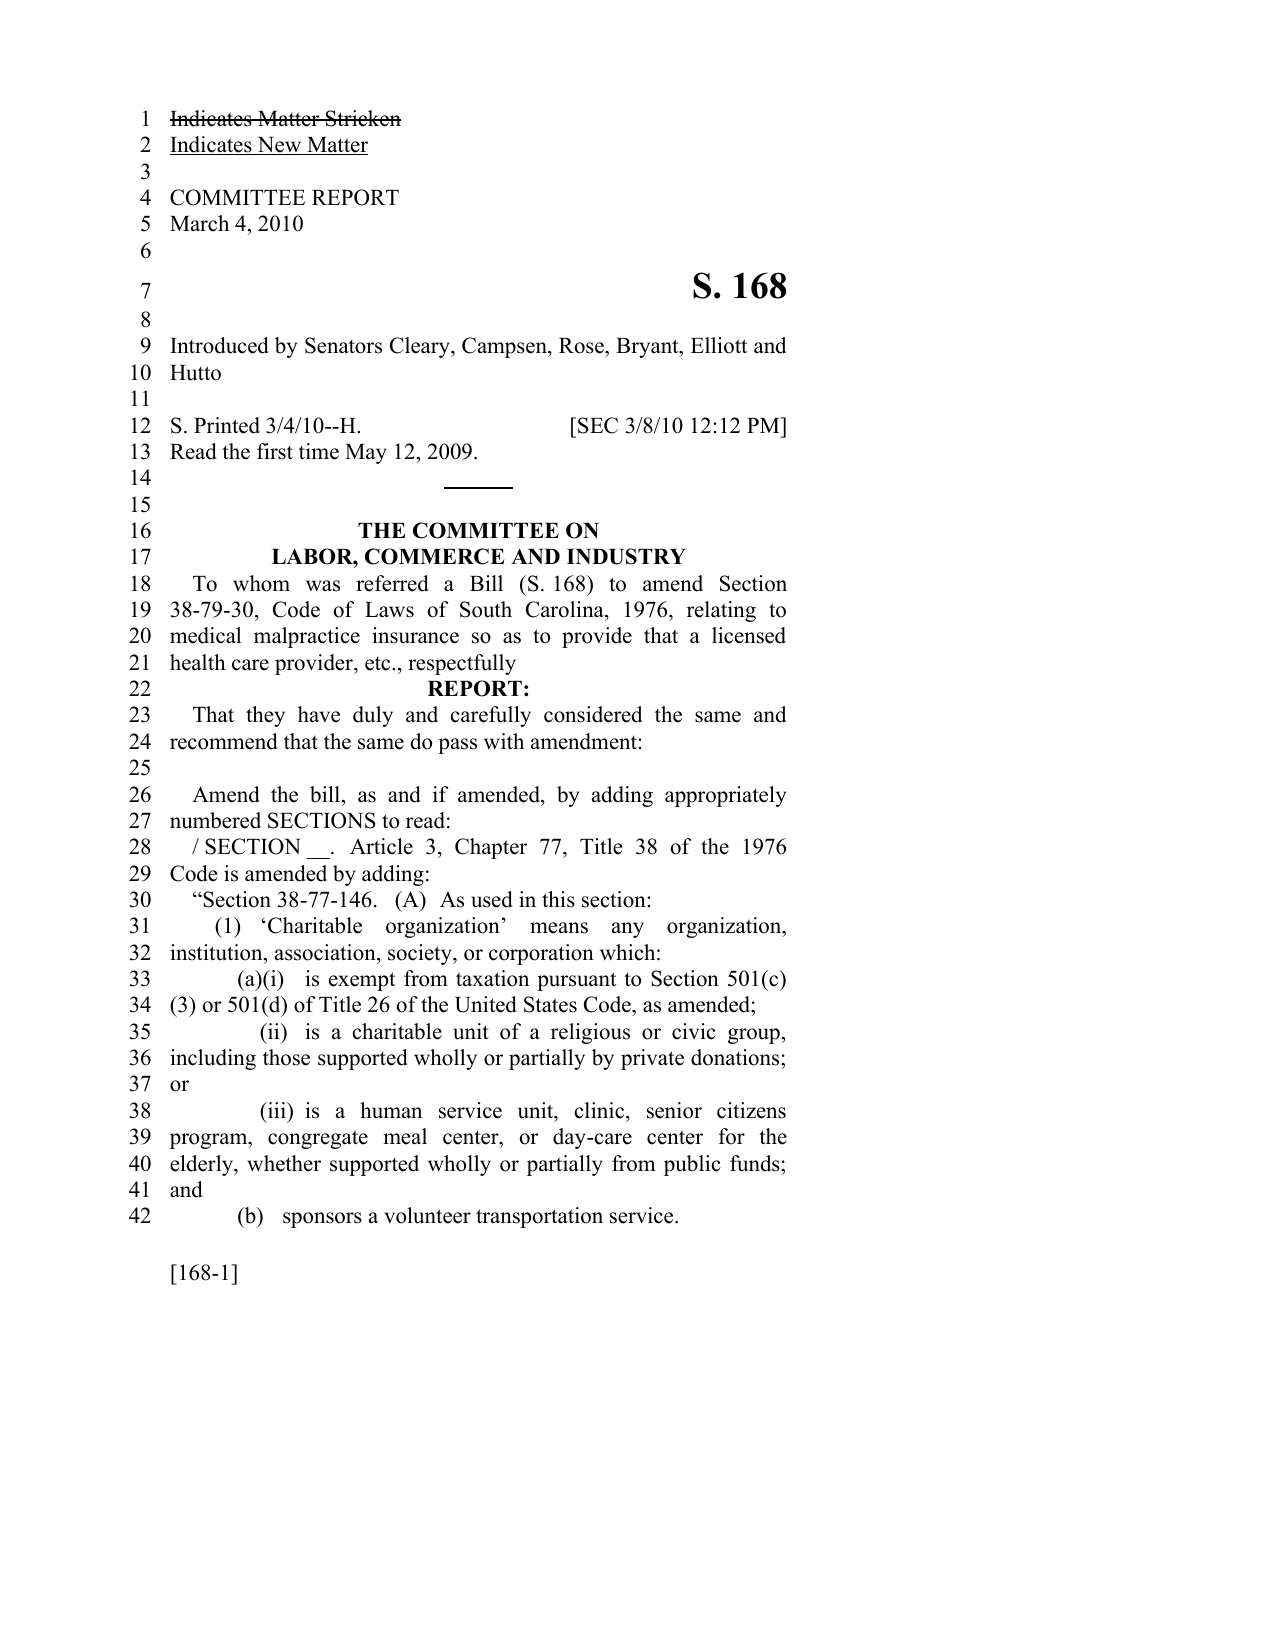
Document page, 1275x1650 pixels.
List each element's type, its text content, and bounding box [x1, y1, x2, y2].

text S. Printed 3/4/10--H. [SEC 3/8/10 12:12 PM] [169, 412, 787, 438]
text (iii) is a human service unit, clinic, senior citizens program, congregate meal center, or day-care center for the elderly, whether supported wholly or partially from public funds; and [169, 1097, 787, 1202]
text Indicates Matter Stricken [169, 105, 787, 131]
text Indicates New Matter [169, 131, 787, 158]
text LABOR, COMMERCE AND INDUSTRY [169, 543, 787, 570]
text REPORT: [169, 675, 787, 702]
text COMMITTEE REPORT [169, 184, 787, 210]
text (a)(i) is exempt from taxation pursuant to Section 501(c)(3) or 501(d) of Title 26 of the United States Code, as amended; [169, 965, 787, 1018]
text March 4, 2010 [169, 210, 787, 237]
text Amend the bill, as and if amended, by adding appropriately numbered SECTIONS to read: [169, 781, 787, 833]
text Introduced by Senators Cleary, Campsen, Rose, Bryant, Elliott and Hutto [169, 333, 787, 385]
text S. 168 [169, 263, 787, 306]
text To whom was referred a Bill (S. 168) to amend Section 38-79-30, Code of Laws of South Carolina, 1976, relating to medical malpractice insurance so as to provide that a licensed health care provider, etc., respectfully [169, 570, 787, 675]
text (b) sponsors a volunteer transportation service. [169, 1202, 787, 1229]
text That they have duly and carefully considered the same and recommend that the same do pass with amendment: [169, 702, 787, 754]
text Read the first time May 12, 2009. [169, 438, 787, 464]
text / SECTION __. Article 3, Chapter 77, Title 38 of the 1976 Code is amended by adding: [169, 833, 787, 886]
text “Section 38-77-146. (A) As used in this section: [169, 886, 787, 912]
text (ii) is a charitable unit of a religious or civic group, including those supported wholly or partially by private donations; or [169, 1018, 787, 1097]
text (1) ‘Charitable organization’ means any organization, institution, association, society, or corporation which: [169, 912, 787, 965]
text THE COMMITTEE ON [169, 517, 787, 543]
